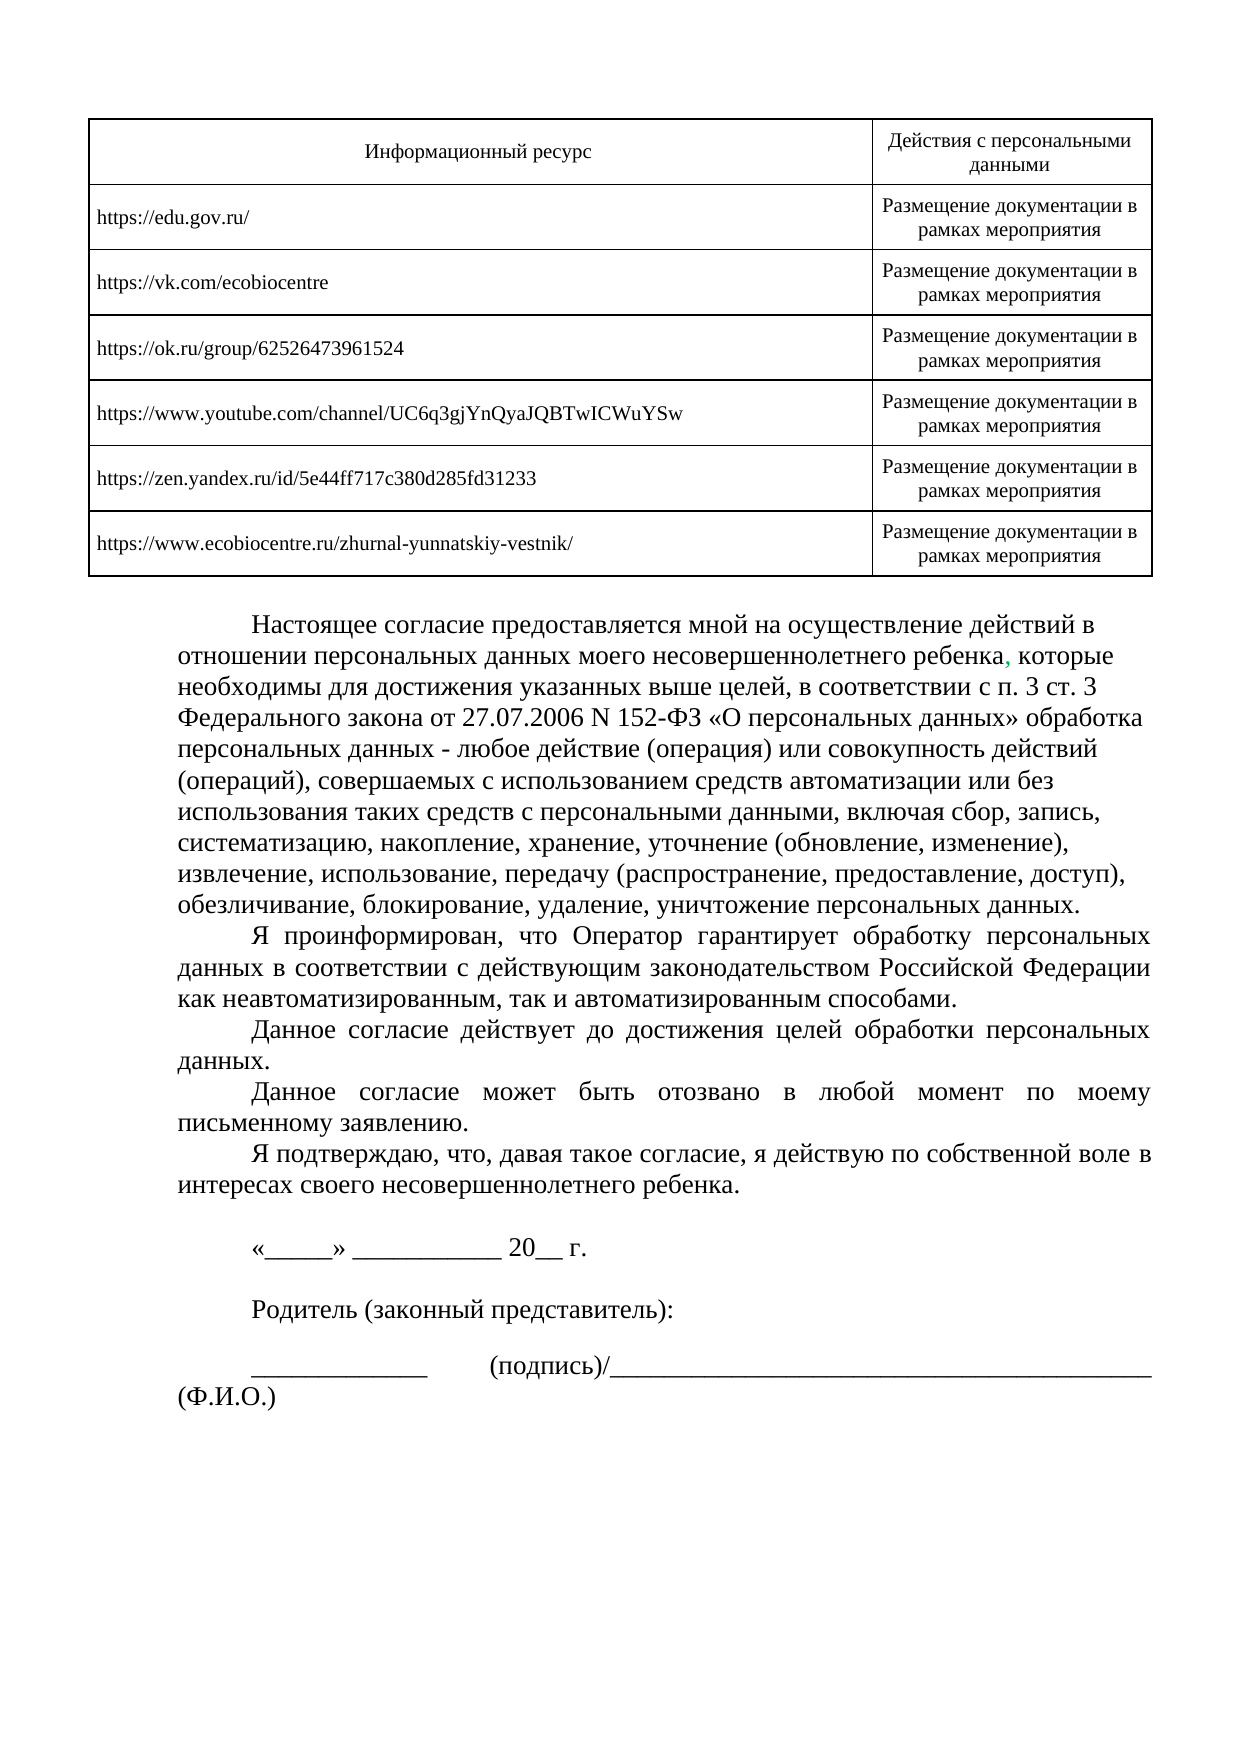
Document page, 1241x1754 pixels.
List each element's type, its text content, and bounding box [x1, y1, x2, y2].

text Данное согласие может быть отозвано в любой момент по моему письменному заявлению. [177, 1075, 1152, 1137]
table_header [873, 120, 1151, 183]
text «_____» ___________ 20__ г. [177, 1231, 1152, 1262]
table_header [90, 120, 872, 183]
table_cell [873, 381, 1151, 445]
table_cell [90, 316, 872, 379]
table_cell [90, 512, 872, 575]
text _____________ (подпись)/________________________________________ (Ф.И.О.) [177, 1349, 1152, 1412]
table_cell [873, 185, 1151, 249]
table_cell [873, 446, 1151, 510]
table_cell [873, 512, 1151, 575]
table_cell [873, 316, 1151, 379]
text Настоящее согласие предоставляется мной на осуществление действий в отношении персональных данных моего несовершеннолетнего ребенка, которые необходимы для достижения указанных выше целей, в соответствии с п. 3 ст. 3 Федерального закона от 27.07.2006 N 152-ФЗ «О персональных данных» обработка персональных данных - любое действие (операция) или совокупность действий (операций), совершаемых с использованием средств автоматизации или без использования таких средств с персональными данными, включая сбор, запись, систематизацию, накопление, хранение, уточнение (обновление, изменение), извлечение, использование, передачу (распространение, предоставление, доступ), обезличивание, блокирование, удаление, уничтожение персональных данных. [177, 608, 1196, 919]
text Я проинформирован, что Оператор гарантирует обработку персональных данных в соответствии с действующим законодательством Российской Федерации как неавтоматизированным, так и автоматизированным способами. [177, 919, 1152, 1013]
text Я подтверждаю, что, давая такое согласие, я действую по собственной воле в интересах своего несовершеннолетнего ребенка. [177, 1137, 1152, 1200]
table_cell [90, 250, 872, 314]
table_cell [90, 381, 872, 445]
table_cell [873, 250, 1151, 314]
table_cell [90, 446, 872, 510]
text Данное согласие действует до достижения целей обработки персональных данных. [177, 1013, 1152, 1075]
text Родитель (законный представитель): [177, 1293, 1152, 1324]
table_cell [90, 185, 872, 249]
